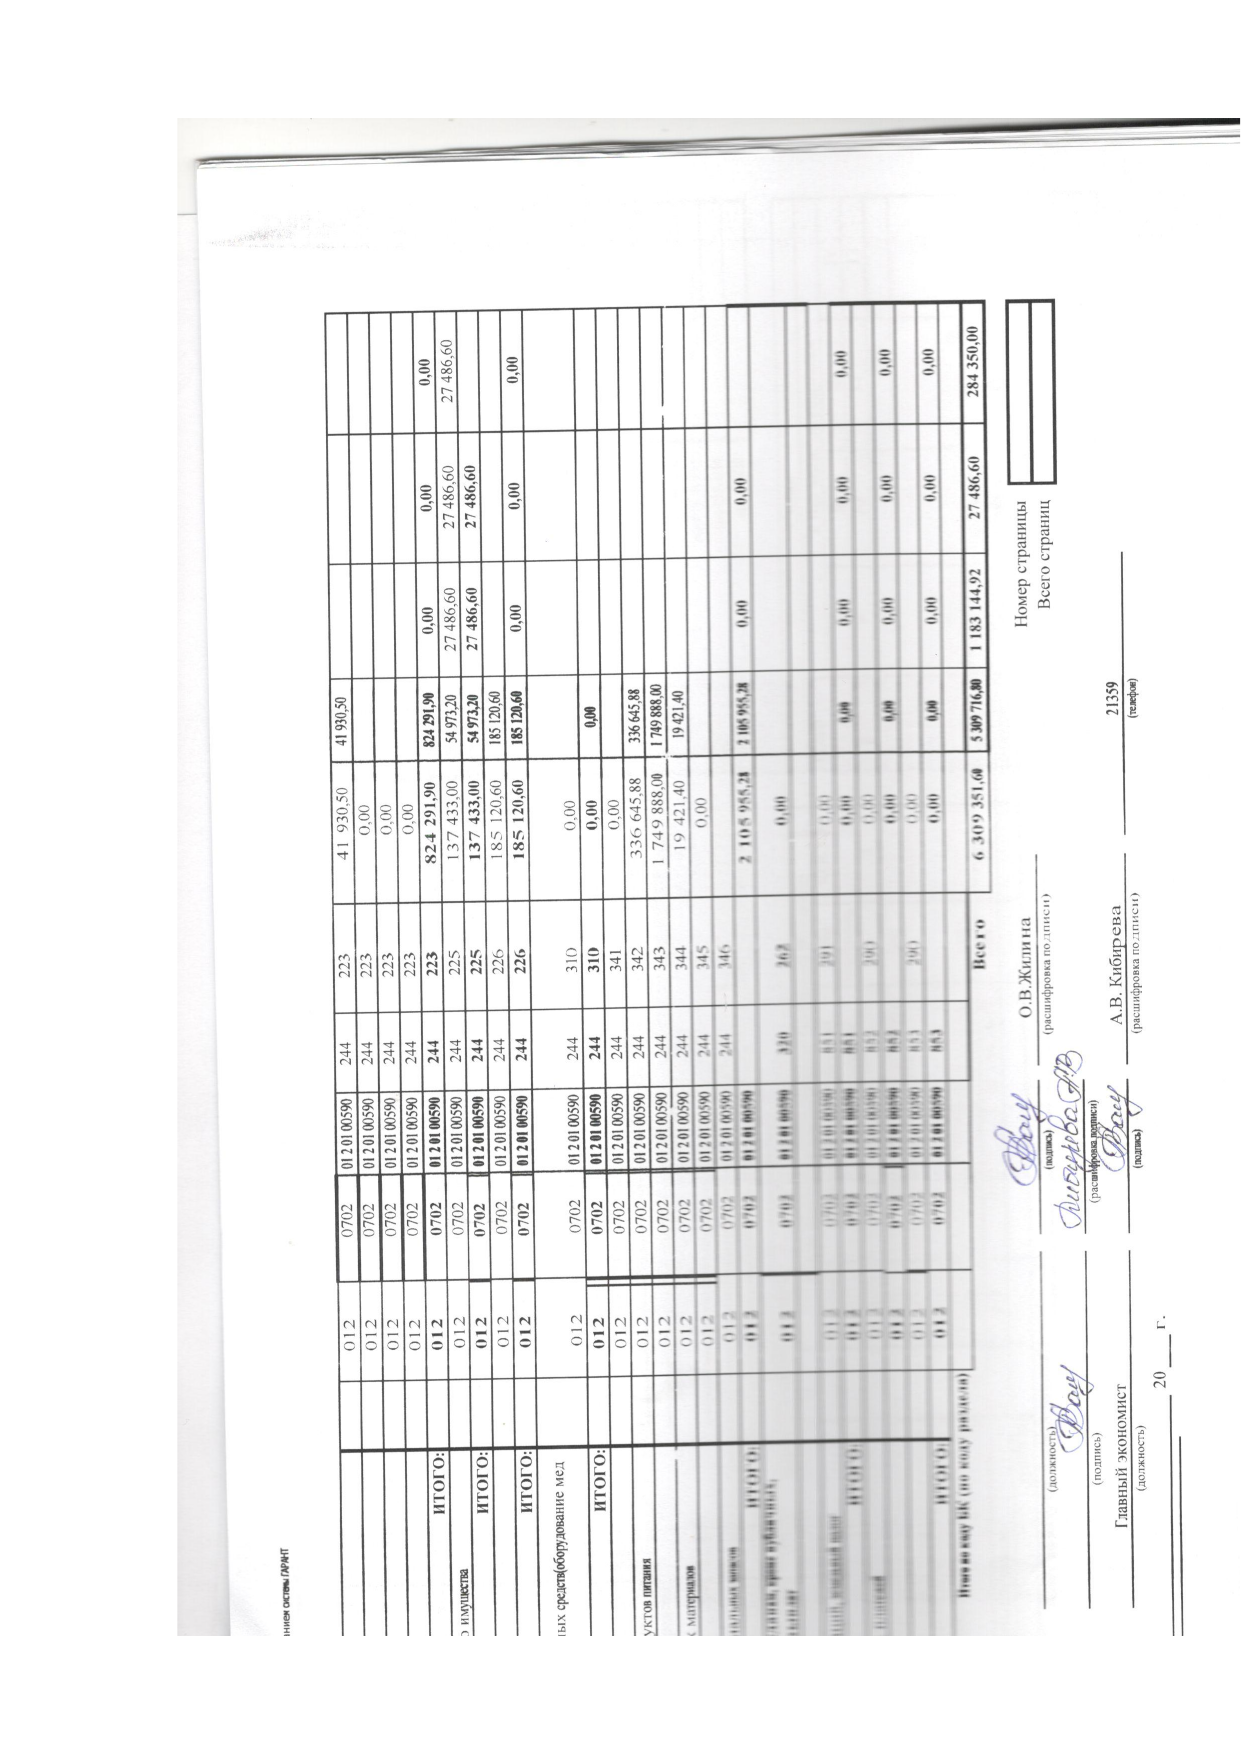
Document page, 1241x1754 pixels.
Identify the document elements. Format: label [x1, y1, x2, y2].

picture [177, 118, 1241, 1636]
